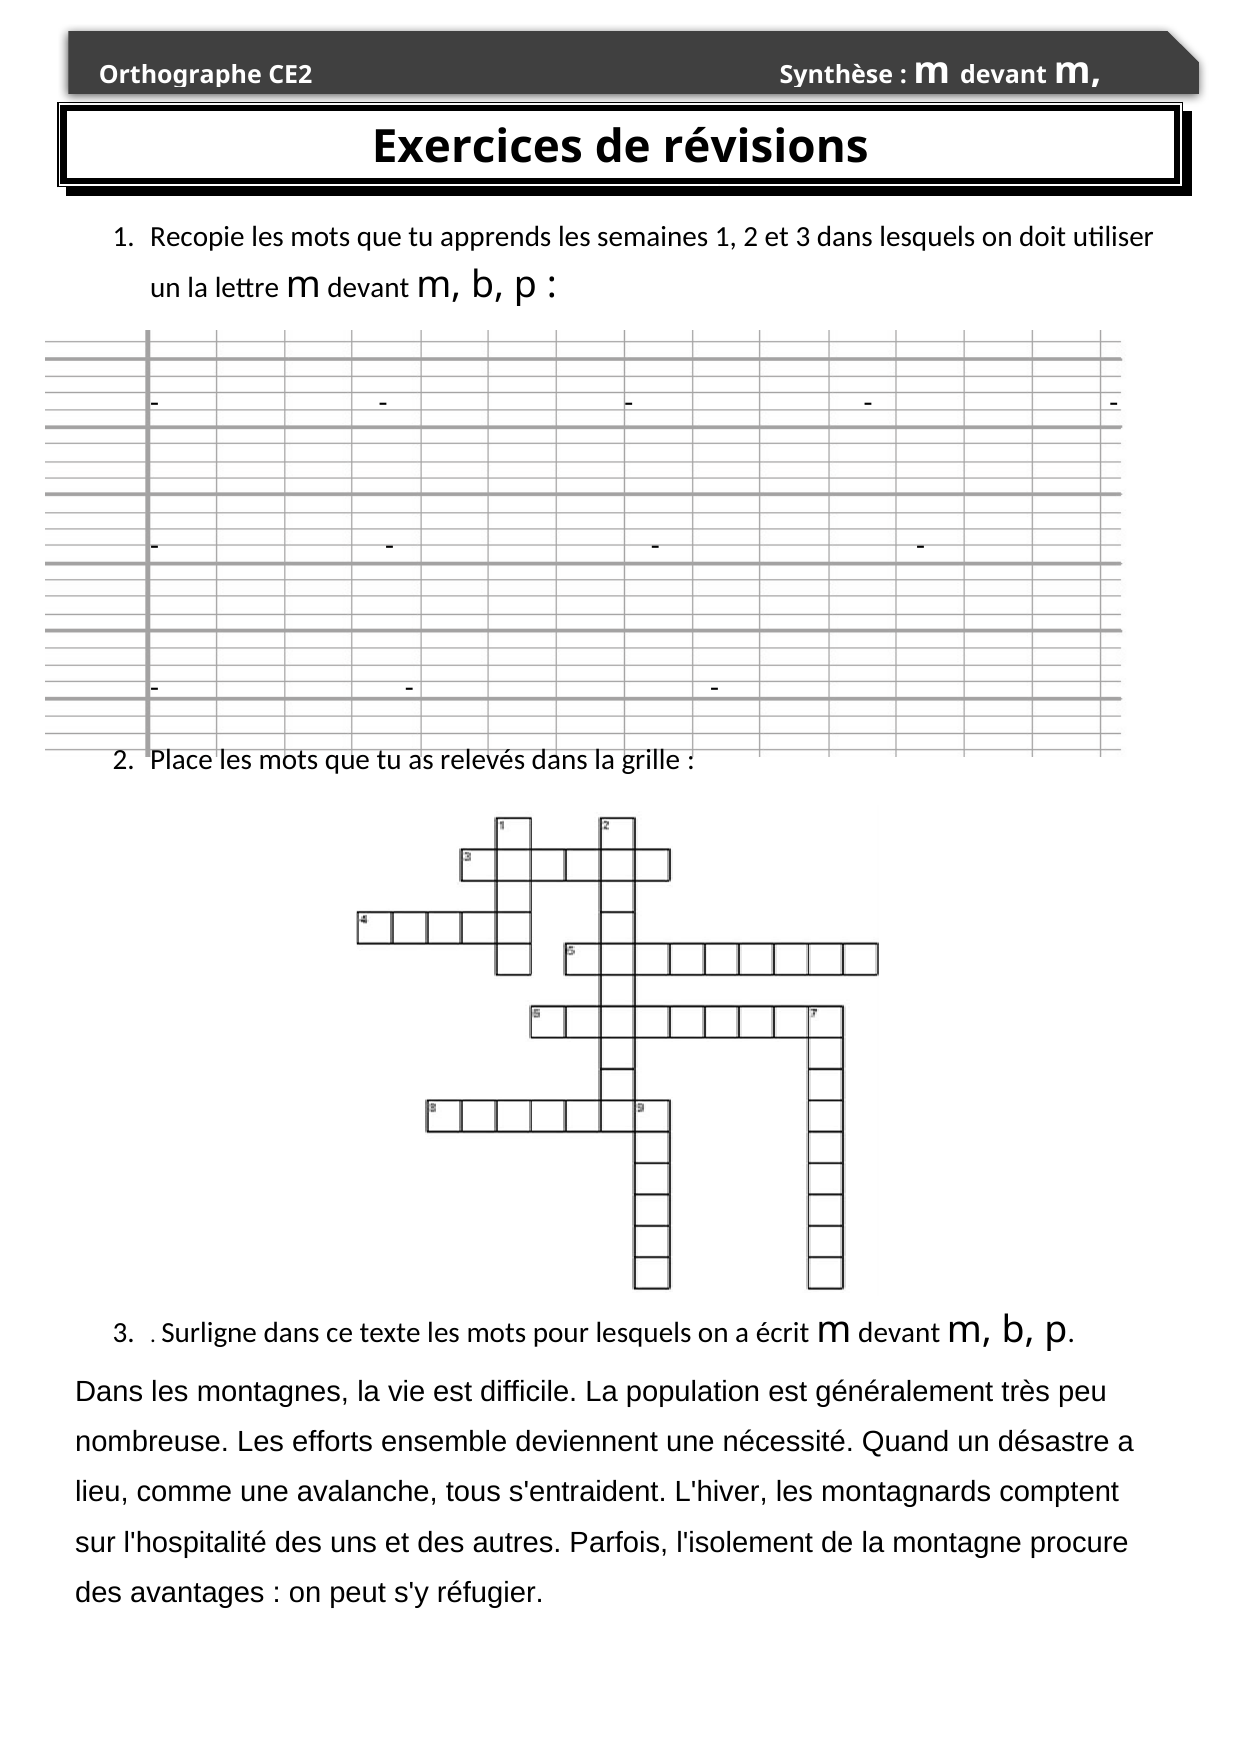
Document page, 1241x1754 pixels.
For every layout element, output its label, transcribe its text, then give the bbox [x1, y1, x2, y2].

list Recopie les mots que tu apprends les semaines 1, 2 et 3 dans lesquels on doit utiliser un la lettre m devant m, b, p : [112, 218, 1165, 309]
list Place les mots que tu as relevés dans la grille : [112, 741, 1165, 776]
text Dans les montagnes, la vie est difficile. La population est généralement très peu nombreuse. Les efforts ensemble deviennent une nécessité. Quand un désastre a lieu, comme une avalanche, tous s'entraident. L'hiver, les montagnards comptent sur l'hospitalité des uns et des autres. Parfois, l'isolement de la montagne procure des avantages : on peut s'y réfugier. [75, 1374, 1165, 1608]
list - - - - [150, 384, 1165, 420]
list - - - [150, 527, 1165, 563]
list - - [150, 669, 1165, 705]
picture [356, 805, 884, 1296]
